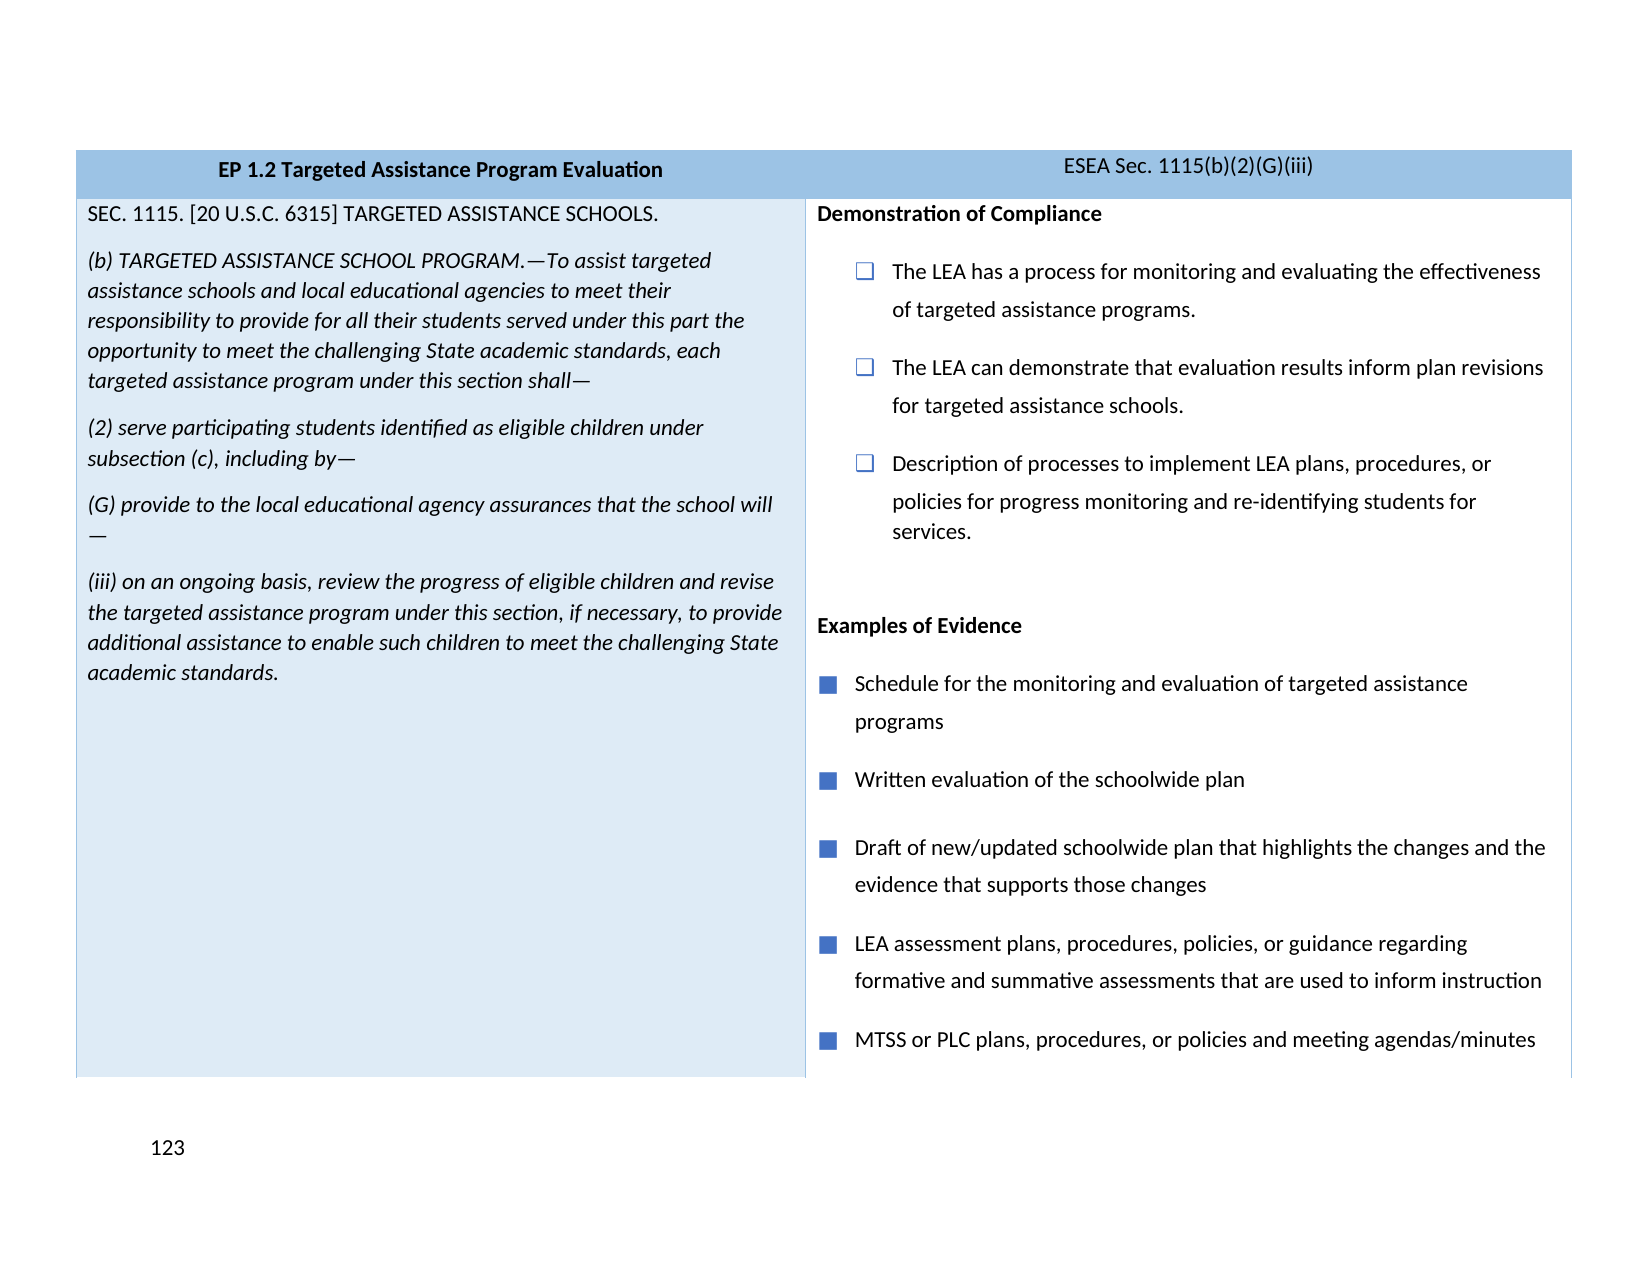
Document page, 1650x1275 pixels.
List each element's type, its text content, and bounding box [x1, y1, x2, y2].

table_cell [806, 199, 1571, 1077]
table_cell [77, 199, 805, 1077]
table_header ESEA Sec. 1115(b)(2)(G)(iii) [806, 151, 1571, 198]
table_header EP 1.2 Targeted Assistance Program Evaluation [77, 151, 805, 198]
